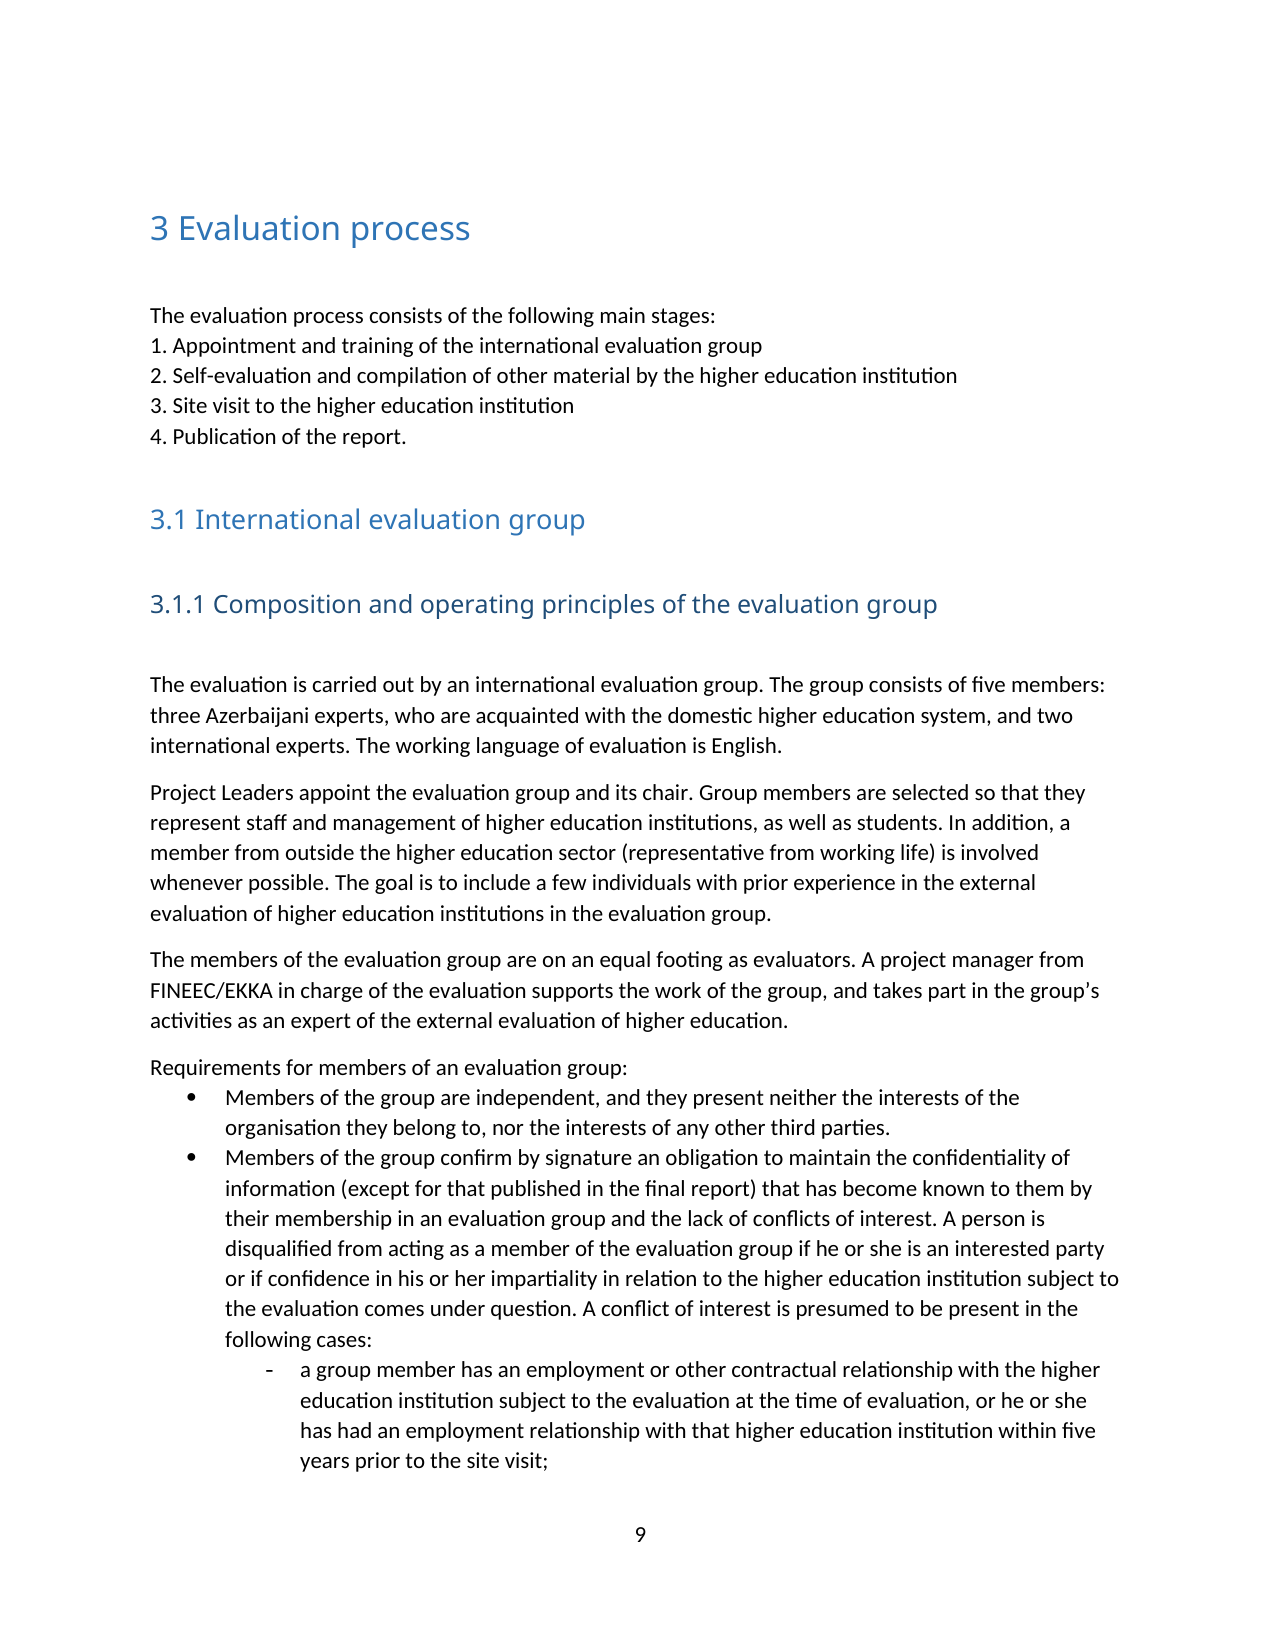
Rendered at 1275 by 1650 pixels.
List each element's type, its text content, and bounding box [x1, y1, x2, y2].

list Members of the group confirm by signature an obligation to maintain the confidentiality of information (except for that published in the final report) that has become known to them by their membership in an evaluation group and the lack of conflicts of interest. A person is disqualified from acting as a member of the evaluation group if he or she is an interested party or if confidence in his or her impartiality in relation to the higher education institution subject to the evaluation comes under question. A conflict of interest is presumed to be present in the following cases: [187, 1143, 1125, 1353]
list Members of the group are independent, and they present neither the interests of the organisation they belong to, nor the interests of any other third parties. [187, 1083, 1125, 1141]
list a group member has an employment or other contractual relationship with the higher education institution subject to the evaluation at the time of evaluation, or he or she has had an employment relationship with that higher education institution within five years prior to the site visit; [262, 1355, 1125, 1475]
text 4. Publication of the report. [150, 422, 1125, 450]
text Project Leaders appoint the evaluation group and its chair. Group members are selected so that they represent staff and management of higher education institutions, as well as students. In addition, a member from outside the higher education sector (representative from working life) is involved whenever possible. The goal is to include a few individuals with prior experience in the external evaluation of higher education institutions in the evaluation group. [150, 778, 1125, 927]
text Requirements for members of an evaluation group: [150, 1053, 1125, 1081]
text The evaluation is carried out by an international evaluation group. The group consists of five members: three Azerbaijani experts, who are acquainted with the domestic higher education system, and two international experts. The working language of evaluation is English. [150, 671, 1125, 759]
text 3. Site visit to the higher education institution [150, 392, 1125, 420]
text 2. Self-evaluation and compilation of other material by the higher education institution [150, 361, 1125, 389]
text The members of the evaluation group are on an equal footing as evaluators. A project manager from FINEEC/EKKA in charge of the evaluation supports the work of the group, and takes part in the group’s activities as an expert of the external evaluation of higher education. [150, 946, 1125, 1034]
text The evaluation process consists of the following main stages: [150, 301, 1125, 329]
subtitle 3.1 International evaluation group [150, 500, 1125, 537]
text 1. Appointment and training of the international evaluation group [150, 331, 1125, 359]
subtitle 3.1.1 Composition and operating principles of the evaluation group [150, 587, 1125, 621]
subtitle 3 Evaluation process [150, 205, 1125, 251]
